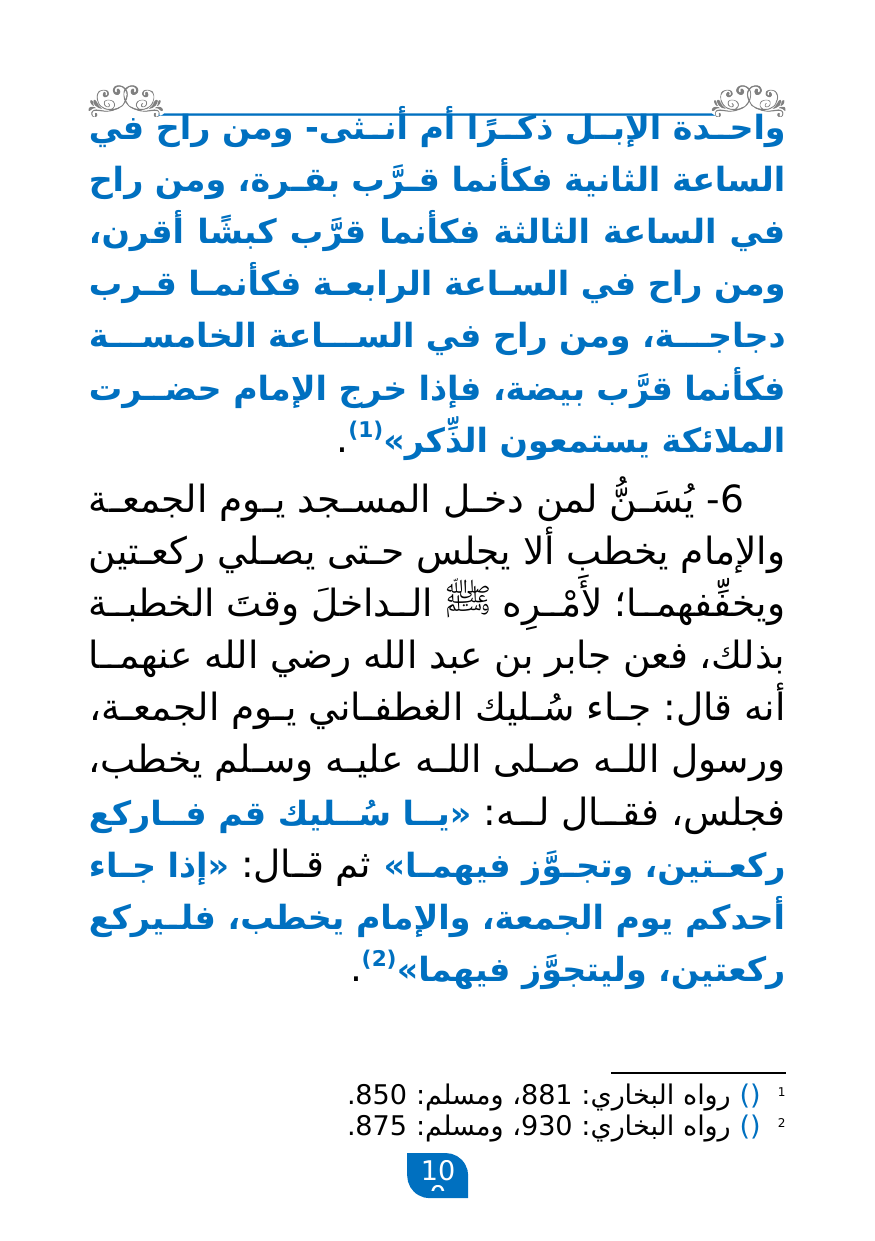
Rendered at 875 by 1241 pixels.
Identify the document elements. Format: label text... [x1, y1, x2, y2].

picture [88, 74, 786, 117]
text 6- يُسَنُّ لمن دخل المسجد يوم الجمعة والإمام يخطب ألا يجلس حتى يصلي ركعتين ويخفِّفهما؛ لأَمْرِه ﷺ الداخلَ وقتَ الخطبة بذلك، فعن جابر بن عبد الله رضي الله عنهما أنه قال: جاء سُليك الغطفاني يوم الجمعة، ورسول الله صلى الله عليه وسلم يخطب، فجلس، فقال له: «يا سُليك قم فاركع ركعتين، وتجوَّز فيهما» ثم قال: «إذا جاء أحدكم يوم الجمعة، والإمام يخطب، فليركع ركعتين، وليتجوَّز فيهما»(). [89, 471, 785, 992]
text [89, 98, 785, 462]
